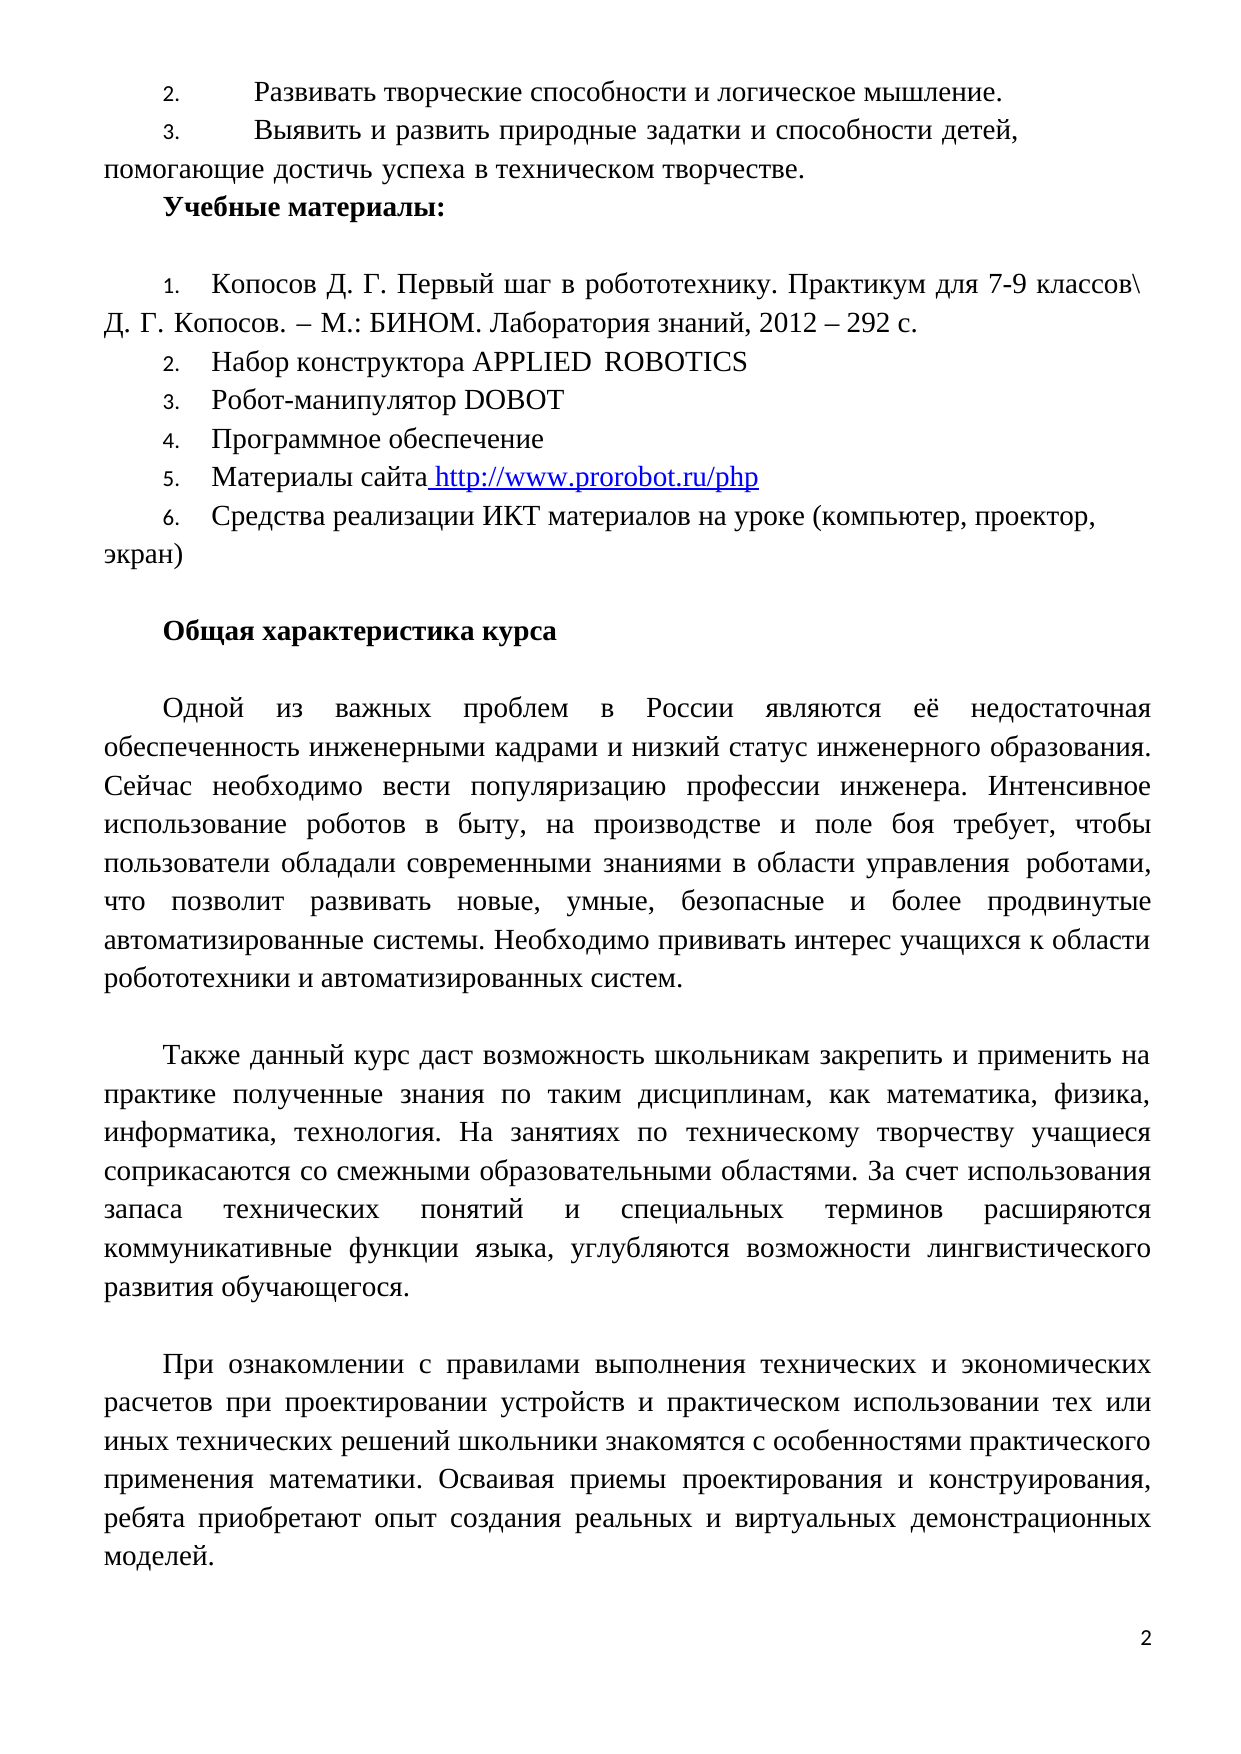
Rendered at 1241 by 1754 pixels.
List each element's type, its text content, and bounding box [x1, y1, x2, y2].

list Средства реализации ИКТ материалов на уроке (компьютер, проектор, экран) [103, 498, 1151, 570]
text Также данный курс даст возможность школьникам закрепить и применить на практике полученные знания по таким дисциплинам, как математика, физика, информатика, технология. На занятиях по техническому творчеству учащиеся соприкасаются со смежными образовательными областями. За счет использования запаса технических понятий и специальных терминов расширяются коммуникативные функции языка, углубляются возможности лингвистического развития обучающегося. [103, 1037, 1151, 1302]
list Развивать творческие способности и логическое мышление. [103, 74, 1151, 107]
list Выявить и развить природные задатки и способности детей, помогающие достичь успеха в техническом творчестве. [103, 112, 1151, 184]
list Набор конструктора APPLIED ROBOTICS [103, 344, 1151, 377]
list Программное обеспечение [103, 421, 1151, 454]
list Робот-манипулятор DOBOT [103, 382, 1151, 416]
text Одной из важных проблем в России являются её недостаточная обеспеченность инженерными кадрами и низкий статус инженерного образования. Сейчас необходимо вести популяризацию профессии инженера. Интенсивное использование роботов в быту, на производстве и поле боя требует, чтобы пользователи обладали современными знаниями в области управления роботами, что позволит развивать новые, умные, безопасные и более продвинутые автоматизированные системы. Необходимо прививать интерес учащихся к области робототехники и автоматизированных систем. [103, 691, 1151, 994]
text Учебные материалы: [103, 189, 1151, 223]
text При ознакомлении с правилами выполнения технических и экономических расчетов при проектировании устройств и практическом использовании тех или иных технических решений школьники знакомятся с особенностями практического применения математики. Осваивая приемы проектирования и конструирования, ребята приобретают опыт создания реальных и виртуальных демонстрационных моделей. [103, 1346, 1151, 1572]
list Копосов Д. Г. Первый шаг в робототехнику. Практикум для 7-9 классов\ Д. Г. Копосов. – М.: БИНОМ. Лаборатория знаний, 2012 – 292 с. [103, 267, 1151, 339]
list Материалы сайта http://www.prorobot.ru/php [103, 459, 1151, 493]
text Общая характеристика курса [103, 613, 1151, 647]
